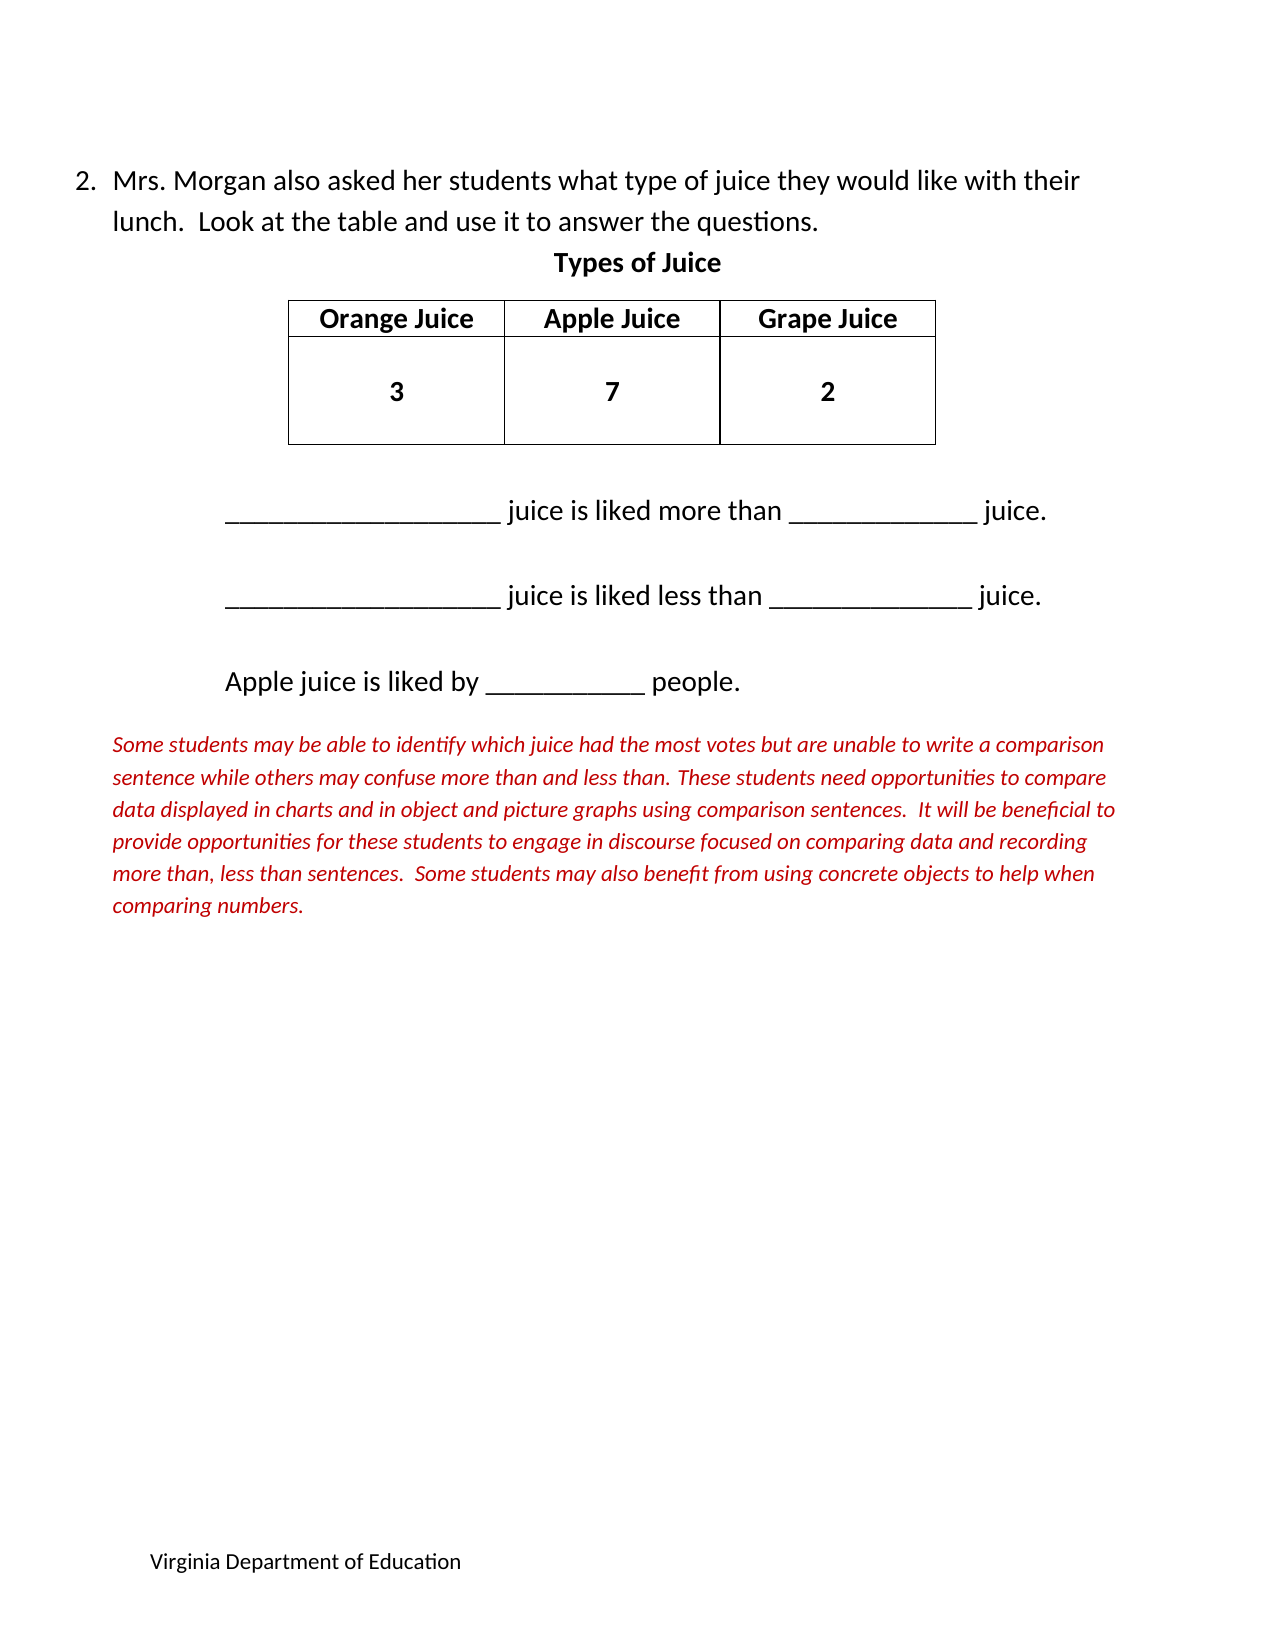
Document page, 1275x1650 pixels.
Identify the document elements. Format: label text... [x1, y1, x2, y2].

table_header Grape Juice [721, 301, 935, 336]
list ___________________ juice is liked more than _____________ juice. [225, 492, 1125, 528]
list Mrs. Morgan also asked her students what type of juice they would like with their lunch. Look at the table and use it to answer the questions. [75, 162, 1125, 239]
table_header Apple Juice [505, 301, 719, 336]
text Types of Juice [150, 244, 1125, 280]
text Some students may be able to identify which juice had the most votes but are unable to write a comparison sentence while others may confuse more than and less than. These students need opportunities to compare data displayed in charts and in object and picture graphs using comparison sentences. It will be beneficial to provide opportunities for these students to engage in discourse focused on comparing data and recording more than, less than sentences. Some students may also benefit from using concrete objects to help when comparing numbers. [112, 731, 1125, 919]
list Apple juice is liked by ___________ people. [225, 663, 1125, 698]
list ___________________ juice is liked less than ______________ juice. [225, 577, 1125, 613]
table_cell 7 [505, 337, 719, 444]
table_cell 3 [289, 337, 504, 444]
table_cell 2 [721, 337, 935, 444]
table_header Orange Juice [289, 301, 504, 336]
